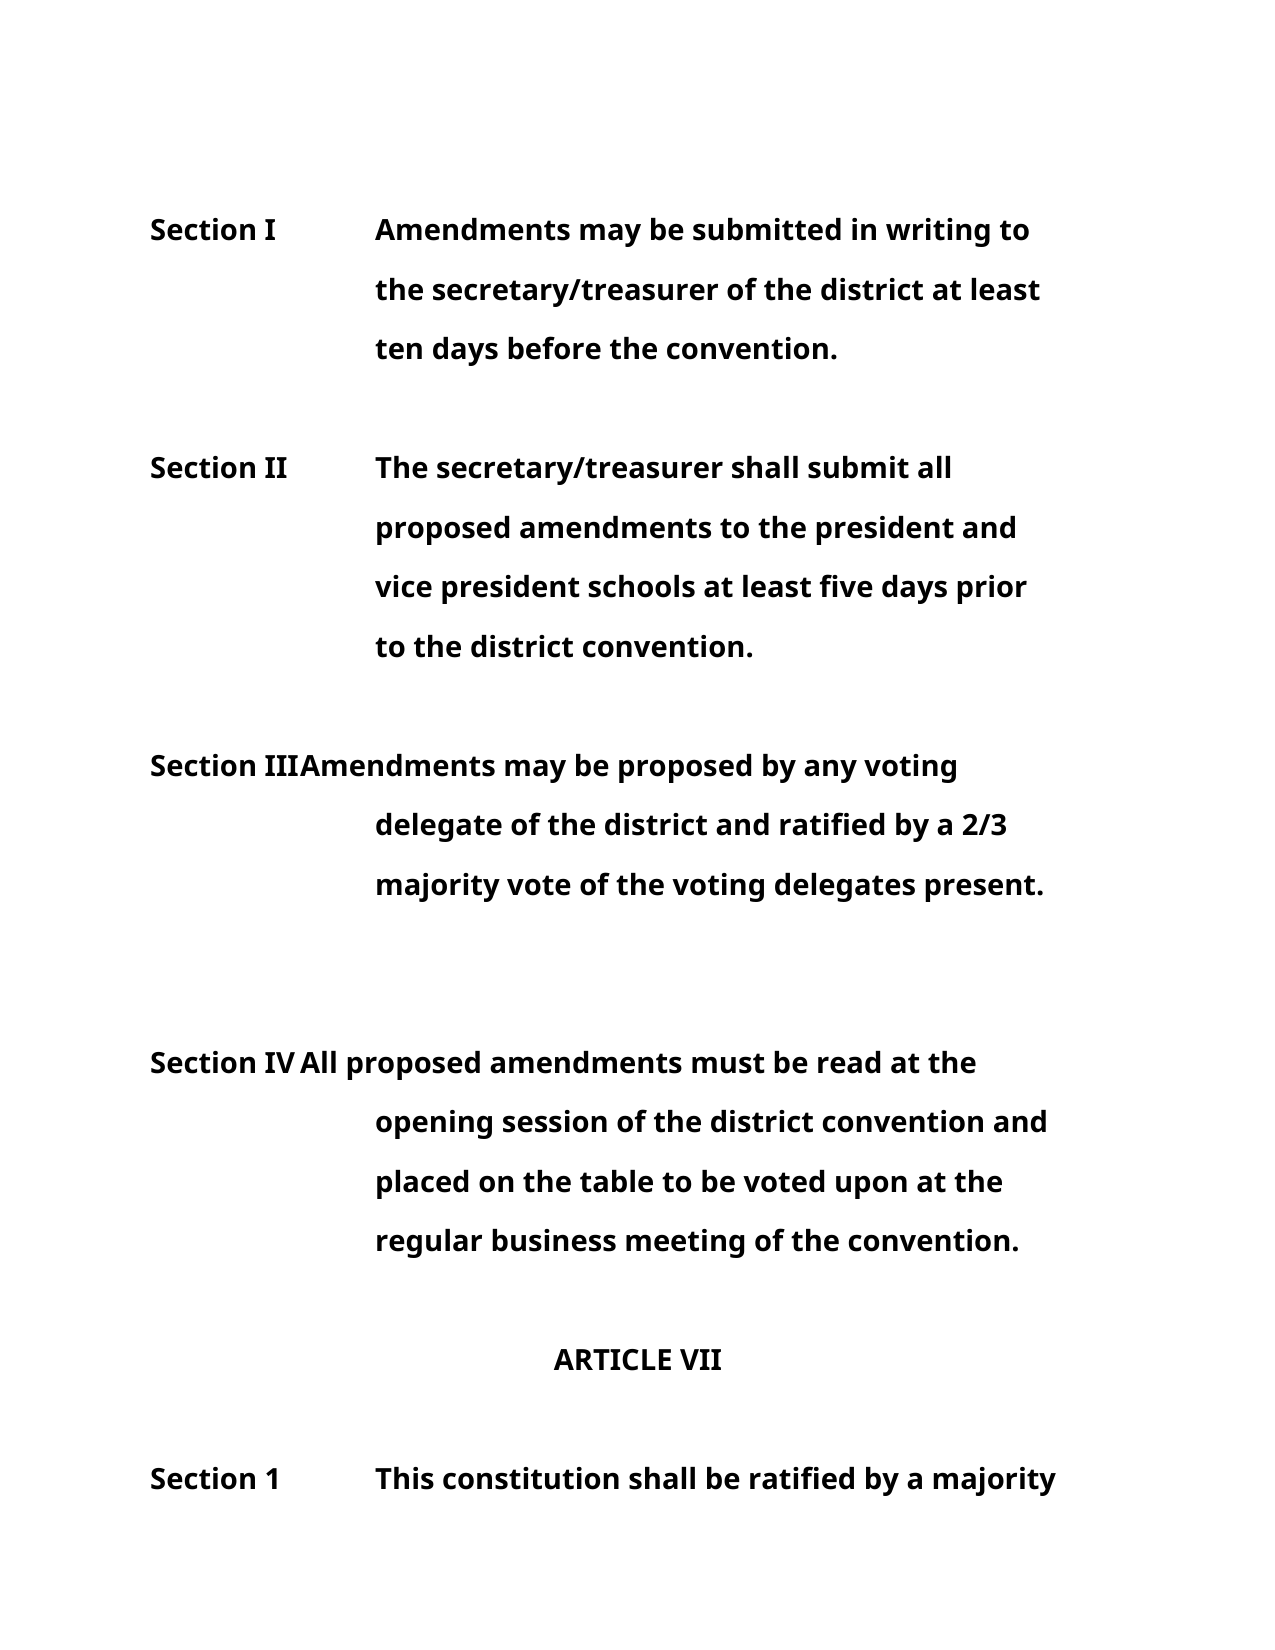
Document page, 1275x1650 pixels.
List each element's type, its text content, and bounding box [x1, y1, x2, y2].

text to the district convention. [150, 626, 1125, 666]
text the secretary/treasurer of the district at least [150, 269, 1125, 309]
text Section I Amendments may be submitted in writing to [150, 209, 1125, 249]
text vice president schools at least five days prior [150, 566, 1125, 606]
text opening session of the district convention and [150, 1102, 1125, 1141]
text majority vote of the voting delegates present. [150, 864, 1125, 903]
text delegate of the district and ratified by a 2/3 [150, 804, 1125, 844]
text proposed amendments to the president and [150, 507, 1125, 547]
text ARTICLE VII [150, 1339, 1125, 1379]
text Section IV All proposed amendments must be read at the [150, 1042, 1125, 1082]
text Section III Amendments may be proposed by any voting [150, 745, 1125, 784]
text regular business meeting of the convention. [150, 1221, 1125, 1260]
text Section II The secretary/treasurer shall submit all [150, 447, 1125, 487]
text ten days before the convention. [150, 328, 1125, 368]
text Section 1 This constitution shall be ratified by a majority [150, 1458, 1125, 1498]
text placed on the table to be voted upon at the [150, 1161, 1125, 1201]
